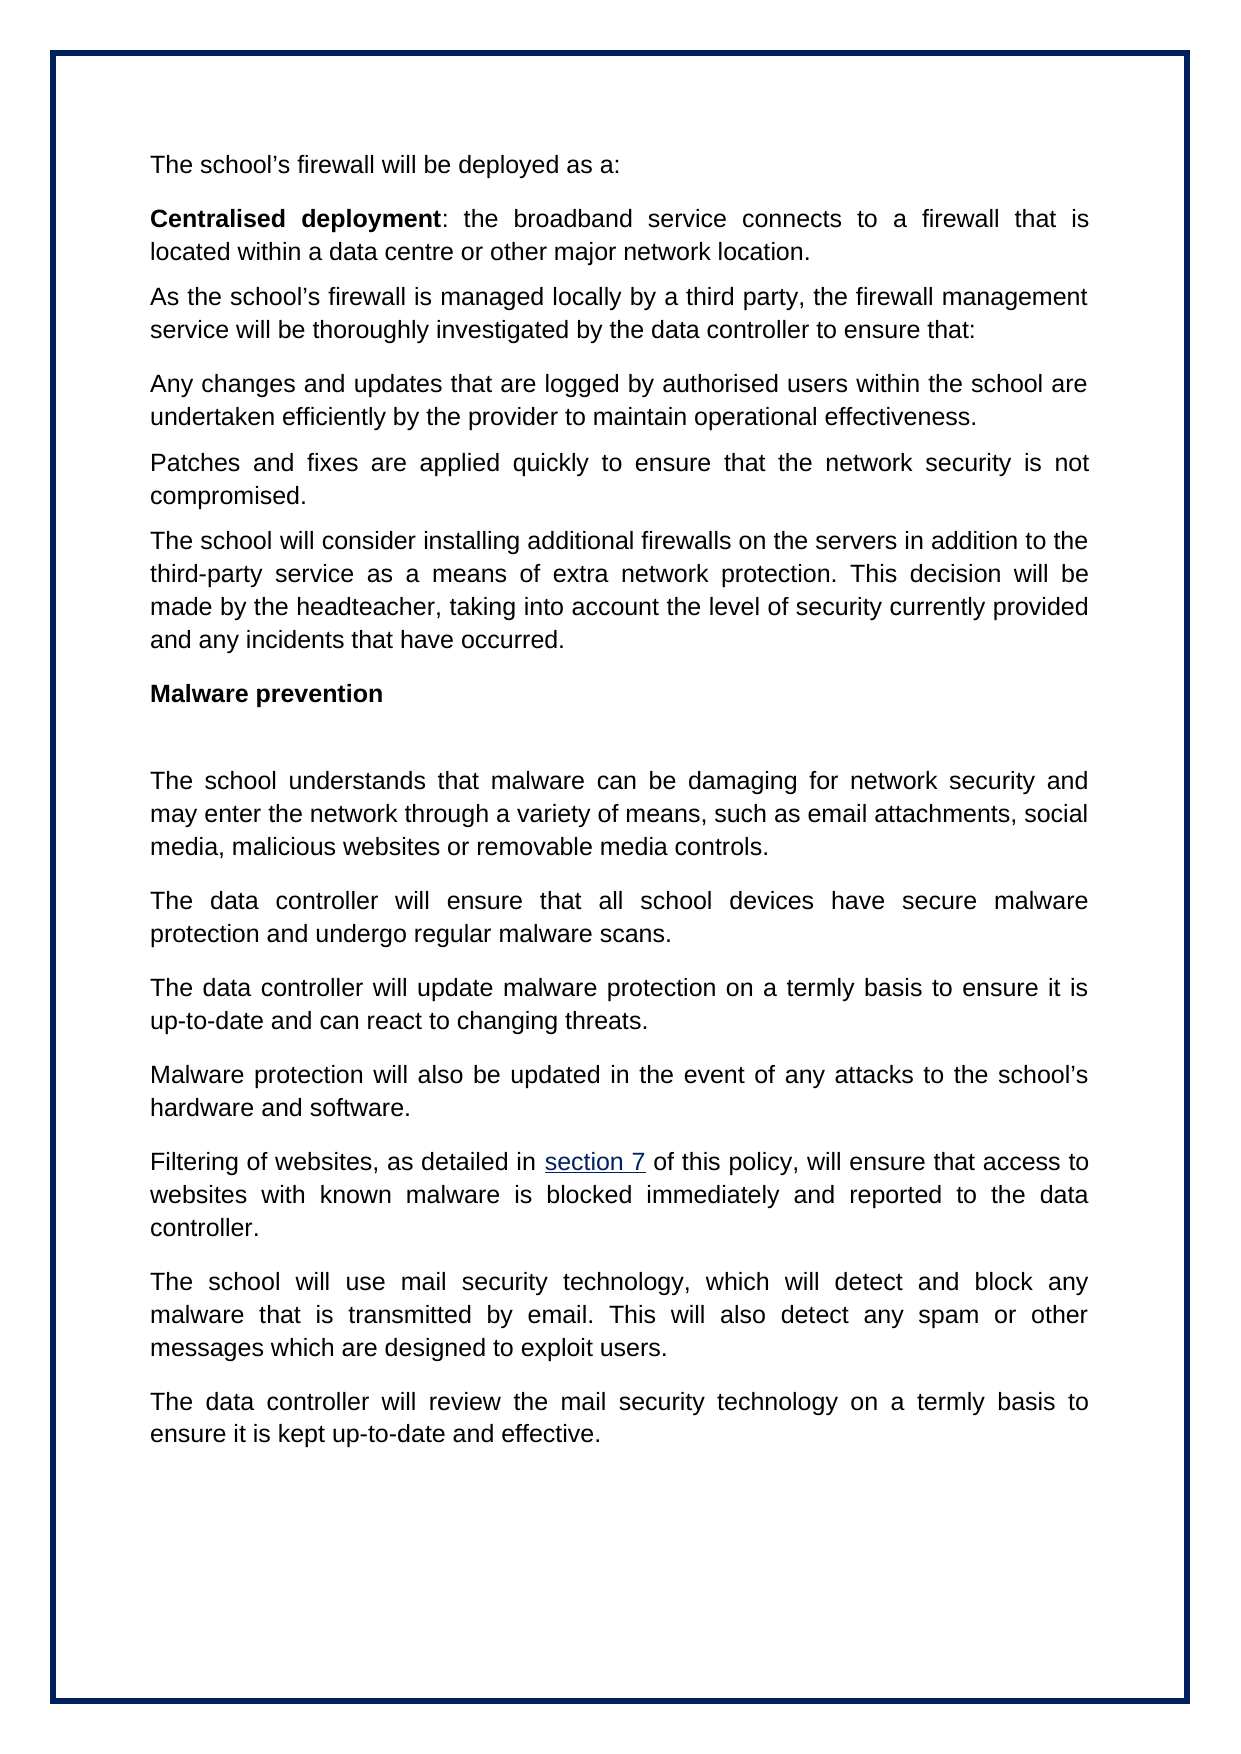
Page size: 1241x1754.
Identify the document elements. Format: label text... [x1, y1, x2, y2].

text Malware prevention [150, 679, 1090, 708]
list Filtering of websites, as detailed in section 7 of this policy, will ensure that access to websites with known malware is blocked immediately and reported to the data controller. [150, 1147, 1090, 1241]
list Malware protection will also be updated in the event of any attacks to the school’s hardware and software. [150, 1060, 1090, 1122]
list The school’s firewall will be deployed as a: [150, 150, 1090, 179]
text Patches and fixes are applied quickly to ensure that the network security is not compromised. [150, 448, 1090, 509]
list As the school’s firewall is managed locally by a third party, the firewall management service will be thoroughly investigated by the data controller to ensure that: [150, 282, 1090, 344]
list The data controller will review the mail security technology on a termly basis to ensure it is kept up-to-date and effective. [150, 1386, 1090, 1448]
list The school will use mail security technology, which will detect and block any malware that is transmitted by email. This will also detect any spam or other messages which are designed to exploit users. [150, 1267, 1090, 1361]
text Centralised deployment: the broadband service connects to a firewall that is located within a data centre or other major network location. [150, 204, 1090, 266]
list The data controller will ensure that all school devices have secure malware protection and undergo regular malware scans. [150, 886, 1090, 948]
text Any changes and updates that are logged by authorised users within the school are undertaken efficiently by the provider to maintain operational effectiveness. [150, 369, 1090, 431]
list The data controller will update malware protection on a termly basis to ensure it is up-to-date and can react to changing threats. [150, 973, 1090, 1035]
list The school will consider installing additional firewalls on the servers in addition to the third-party service as a means of extra network protection. This decision will be made by the headteacher, taking into account the level of security currently provided and any incidents that have occurred. [150, 526, 1090, 654]
list The school understands that malware can be damaging for network security and may enter the network through a variety of means, such as email attachments, social media, malicious websites or removable media controls. [150, 766, 1090, 861]
